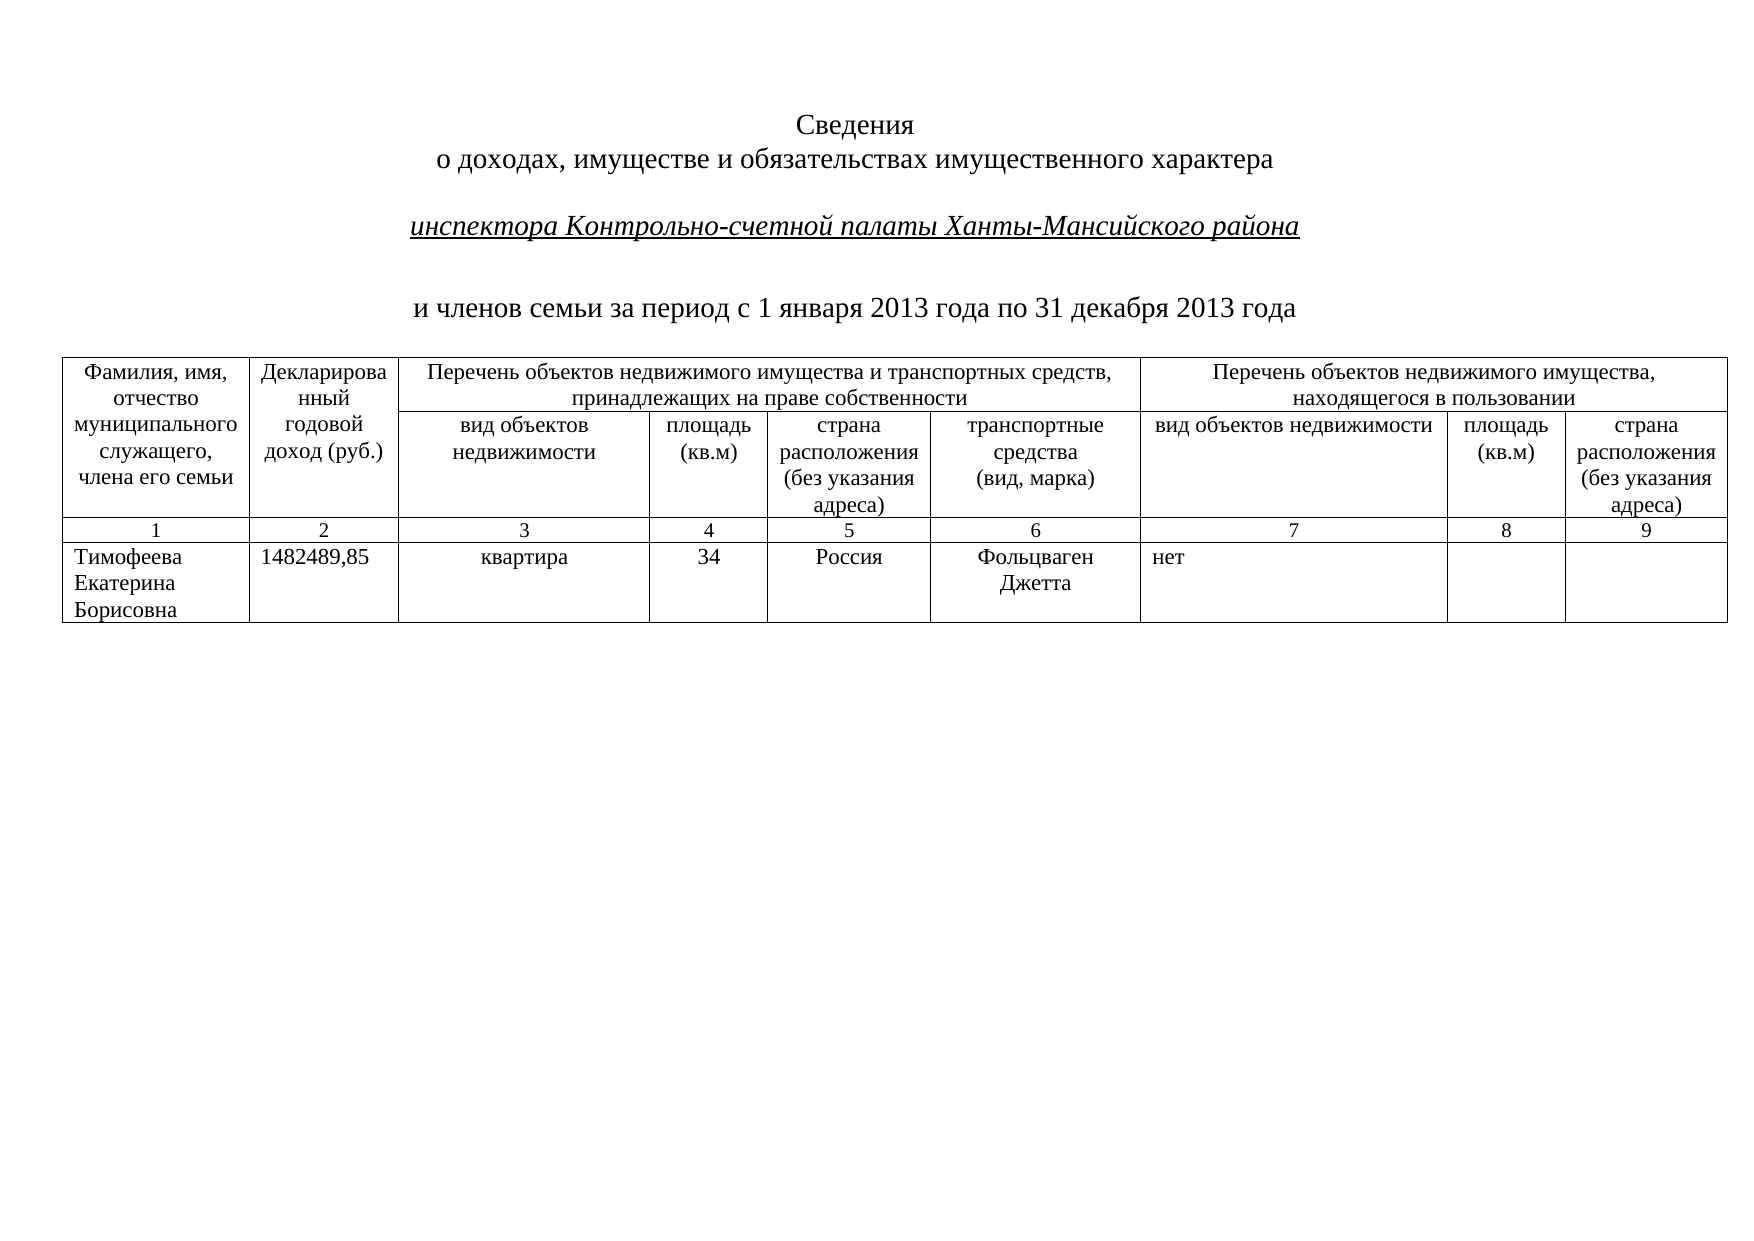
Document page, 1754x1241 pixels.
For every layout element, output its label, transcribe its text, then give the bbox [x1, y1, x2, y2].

table_cell [1566, 543, 1727, 622]
table_cell 1 [63, 518, 249, 542]
table_cell 7 [1141, 518, 1447, 542]
text Сведения [74, 107, 1636, 141]
table_cell Россия [768, 543, 930, 622]
table_header Перечень объектов недвижимого имущества, находящегося в пользовании [1141, 358, 1727, 411]
table_cell 34 [650, 543, 767, 622]
table_cell страна расположения (без указания адреса) [768, 412, 930, 517]
table_cell 4 [650, 518, 767, 542]
table_cell Тимофеева Екатерина Борисовна [63, 543, 249, 622]
table_cell транспортные средства (вид, марка) [931, 412, 1140, 517]
table_cell площадь (кв.м) [1448, 412, 1565, 517]
table_header Перечень объектов недвижимого имущества и транспортных средств, принадлежащих на праве собственности [399, 358, 1140, 411]
table_cell нет [1141, 543, 1447, 622]
table_header Декларированный годовой доход (руб.) [250, 358, 398, 517]
table_cell вид объектов недвижимости [399, 412, 649, 517]
table_cell Фольцваген Джетта [931, 543, 1140, 622]
table_cell 5 [768, 518, 930, 542]
table_cell 9 [1566, 518, 1727, 542]
table_cell площадь (кв.м) [650, 412, 767, 517]
table_cell 2 [250, 518, 398, 542]
table_cell квартира [399, 543, 649, 622]
table_cell 3 [399, 518, 649, 542]
table_cell 8 [1448, 518, 1565, 542]
text инспектора Контрольно-счетной палаты Ханты-Мансийского района [74, 208, 1636, 242]
text о доходах, имуществе и обязательствах имущественного характера [74, 141, 1636, 174]
table_cell [1448, 543, 1565, 622]
table_cell 1482489,85 [250, 543, 398, 622]
table_cell 6 [931, 518, 1140, 542]
table_cell вид объектов недвижимости [1141, 412, 1447, 517]
text и членов семьи за период с 1 января 2013 года по 31 декабря 2013 года [74, 290, 1636, 323]
table_cell страна расположения (без указания адреса) [1566, 412, 1727, 517]
table_header Фамилия, имя, отчество муниципального служащего, члена его семьи [63, 358, 249, 517]
